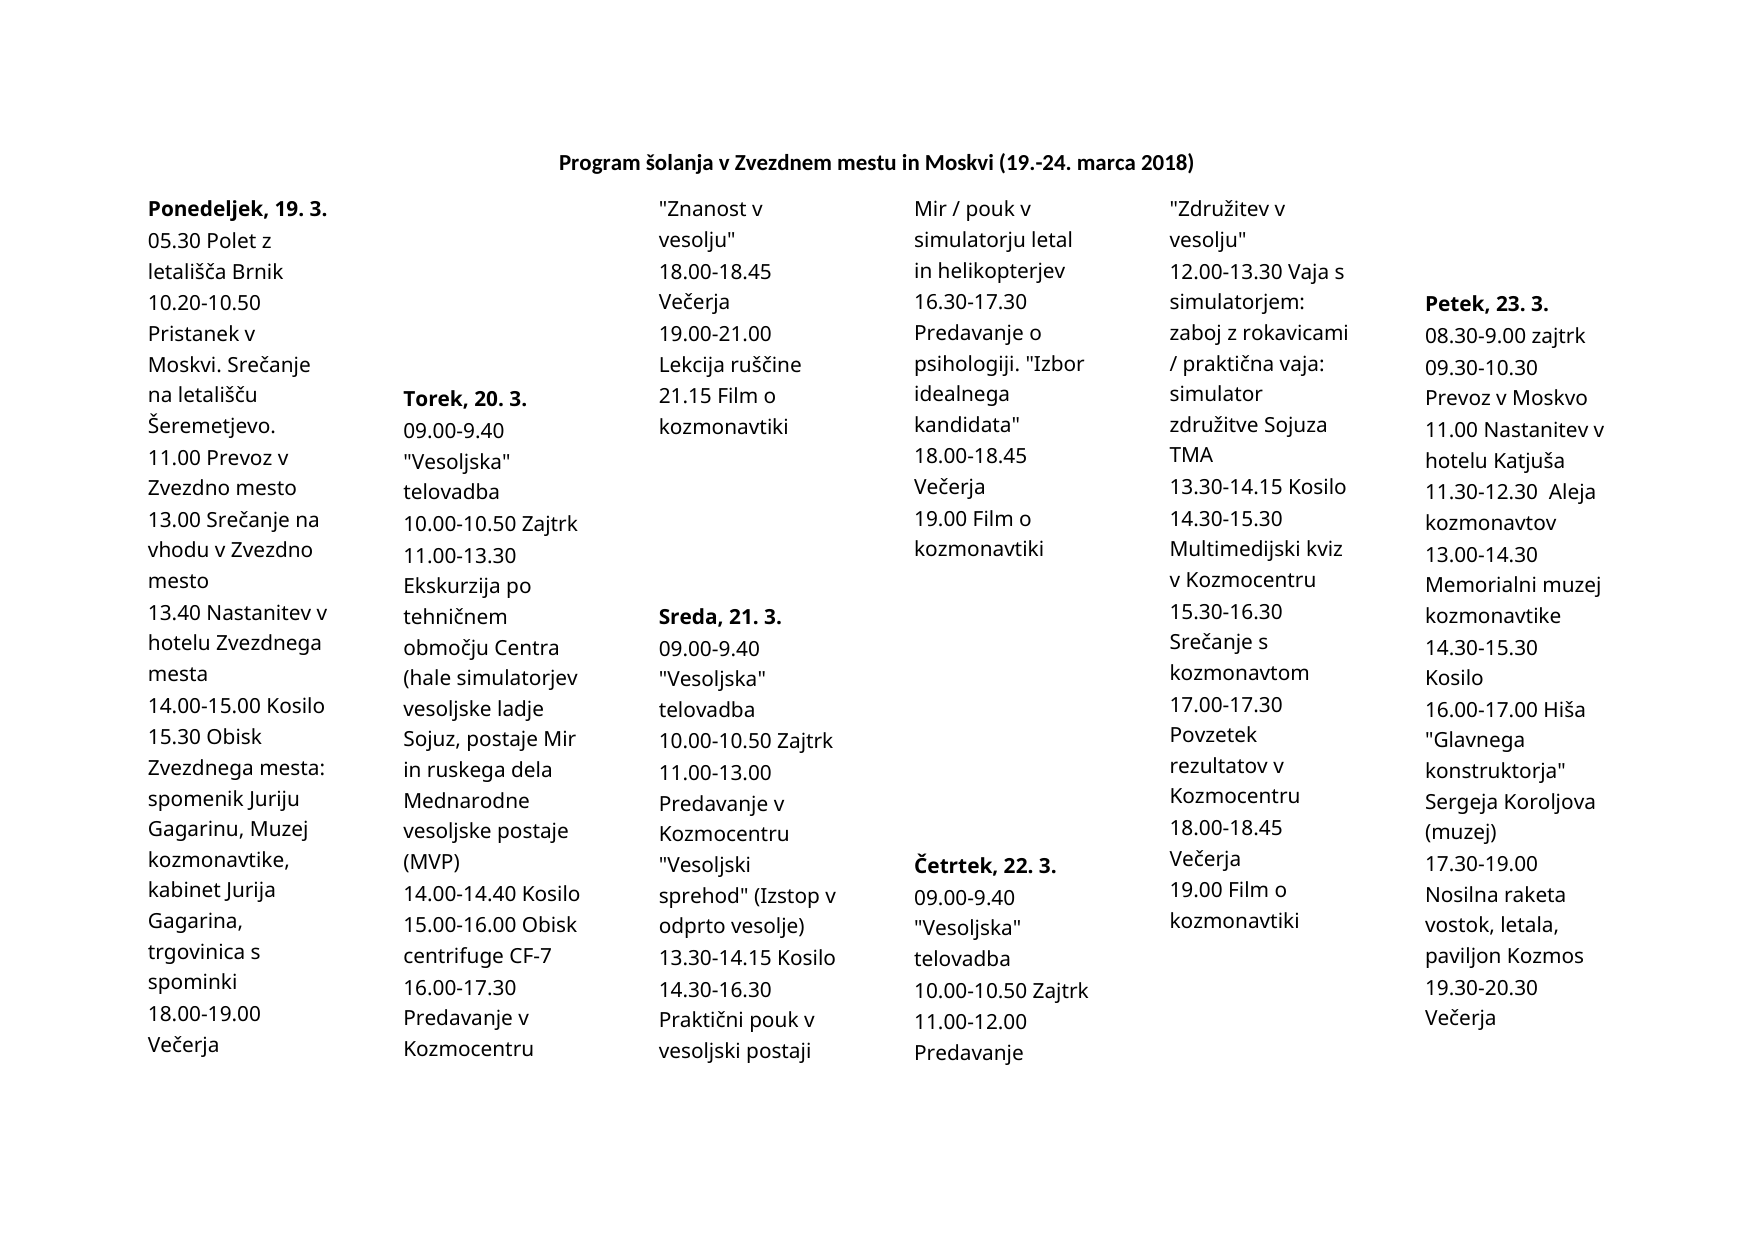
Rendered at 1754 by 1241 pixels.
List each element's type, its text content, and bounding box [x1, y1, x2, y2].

text 13.30-14.15 Kosilo [1169, 472, 1351, 501]
text 11.00 Prevoz v Zvezdno mesto [148, 443, 329, 502]
text 15.00-16.00 Obisk centrifuge CF-7 [403, 910, 585, 969]
text 11.00-13.00 Predavanje v Kozmocentru "Vesoljski sprehod" (Izstop v odprto vesolje) [658, 758, 840, 940]
text 18.00-18.45 Večerja [914, 442, 1096, 501]
text 10.00-10.50 Zajtrk [403, 509, 585, 537]
text 19.00-21.00 Lekcija ruščine [658, 319, 840, 378]
text Sreda, 21. 3. [658, 602, 840, 630]
text 08.30-9.00 zajtrk [1425, 321, 1606, 349]
text 11.00-12.00 Predavanje "Združitev v vesolju" [914, 1007, 1096, 1066]
text 16.00-17.30 Predavanje v Kozmocentru "Znanost v vesolju" [658, 194, 840, 253]
text 16.00-17.00 Hiša "Glavnega konstruktorja" Sergeja Koroljova (muzej) [1425, 695, 1606, 846]
text 19.00 Film o kozmonavtiki [1169, 876, 1351, 934]
text 15.30-16.30 Srečanje s kozmonavtom [1169, 597, 1351, 686]
text 19.00 Film o kozmonavtiki [914, 504, 1096, 563]
text 15.30 Obisk Zvezdnega mesta: spomenik Juriju Gagarinu, Muzej kozmonavtike, kabinet Jurija Gagarina, trgovinica s spominki [148, 722, 329, 996]
text 11.00-13.30 Ekskurzija po tehničnem območju Centra (hale simulatorjev vesoljske ladje Sojuz, postaje Mir in ruskega dela Mednarodne vesoljske postaje (MVP) [403, 541, 585, 875]
text 19.30-20.30 Večerja [1425, 973, 1606, 1032]
text 16.00-17.30 Predavanje v Kozmocentru "Znanost v vesolju" [403, 973, 585, 1062]
text 11.00-12.00 Predavanje "Združitev v vesolju" [1169, 194, 1351, 253]
text 14.00-15.00 Kosilo [148, 691, 329, 719]
text 18.00-18.45 Večerja [658, 257, 840, 316]
text Četrtek, 22. 3. [914, 851, 1096, 879]
text 17.00-17.30 Povzetek rezultatov v Kozmocentru [1169, 690, 1351, 810]
text Torek, 20. 3. [403, 384, 585, 413]
text 21.15 Film o kozmonavtiki [658, 381, 840, 440]
text 12.00-13.30 Vaja s simulatorjem: zaboj z rokavicami / praktična vaja: simulator združitve Sojuza TMA [1169, 257, 1351, 469]
text 18.00-19.00 Večerja [148, 999, 329, 1058]
text Program šolanja v Zvezdnem mestu in Moskvi (19.-24. marca 2018) [148, 148, 1606, 176]
text Ponedeljek, 19. 3. [148, 194, 329, 223]
text 10.00-10.50 Zajtrk [658, 727, 840, 755]
text 09.00-9.40 "Vesoljska" telovadba [914, 883, 1096, 972]
text 13.00 Srečanje na vhodu v Zvezdno mesto [148, 505, 329, 594]
text 14.30-16.30 Praktični pouk v vesoljski postaji Mir / pouk v simulatorju letal in helikopterjev [914, 194, 1096, 284]
text 13.40 Nastanitev v hotelu Zvezdnega mesta [148, 598, 329, 687]
text 11.30-12.30 Aleja kozmonavtov [1425, 477, 1606, 536]
text 18.00-18.45 Večerja [1169, 813, 1351, 872]
text 09.00-9.40 "Vesoljska" telovadba [403, 416, 585, 506]
text 09.00-9.40 "Vesoljska" telovadba [658, 634, 840, 723]
text 14.30-15.30 Kosilo [1425, 633, 1606, 692]
text 16.30-17.30 Predavanje o psihologiji. "Izbor idealnega kandidata" [914, 287, 1096, 438]
text 10.00-10.50 Zajtrk [914, 976, 1096, 1004]
text 14.00-14.40 Kosilo [403, 879, 585, 907]
text 13.30-14.15 Kosilo [658, 943, 840, 971]
text 09.30-10.30 Prevoz v Moskvo [1425, 353, 1606, 412]
text 14.30-16.30 Praktični pouk v vesoljski postaji Mir / pouk v simulatorju letal in helikopterjev [658, 975, 840, 1064]
text 14.30-15.30 Multimedijski kviz v Kozmocentru [1169, 504, 1351, 593]
text 13.00-14.30 Memorialni muzej kozmonavtike [1425, 540, 1606, 629]
text Petek, 23. 3. [1425, 289, 1606, 318]
text 10.20-10.50 Pristanek v Moskvi. Srečanje na letališču Šeremetjevo. [148, 288, 329, 439]
text 05.30 Polet z letališča Brnik [148, 226, 329, 285]
text 11.00 Nastanitev v hotelu Katjuša [1425, 415, 1606, 474]
text 17.30-19.00 Nosilna raketa vostok, letala, paviljon Kozmos [1425, 849, 1606, 969]
